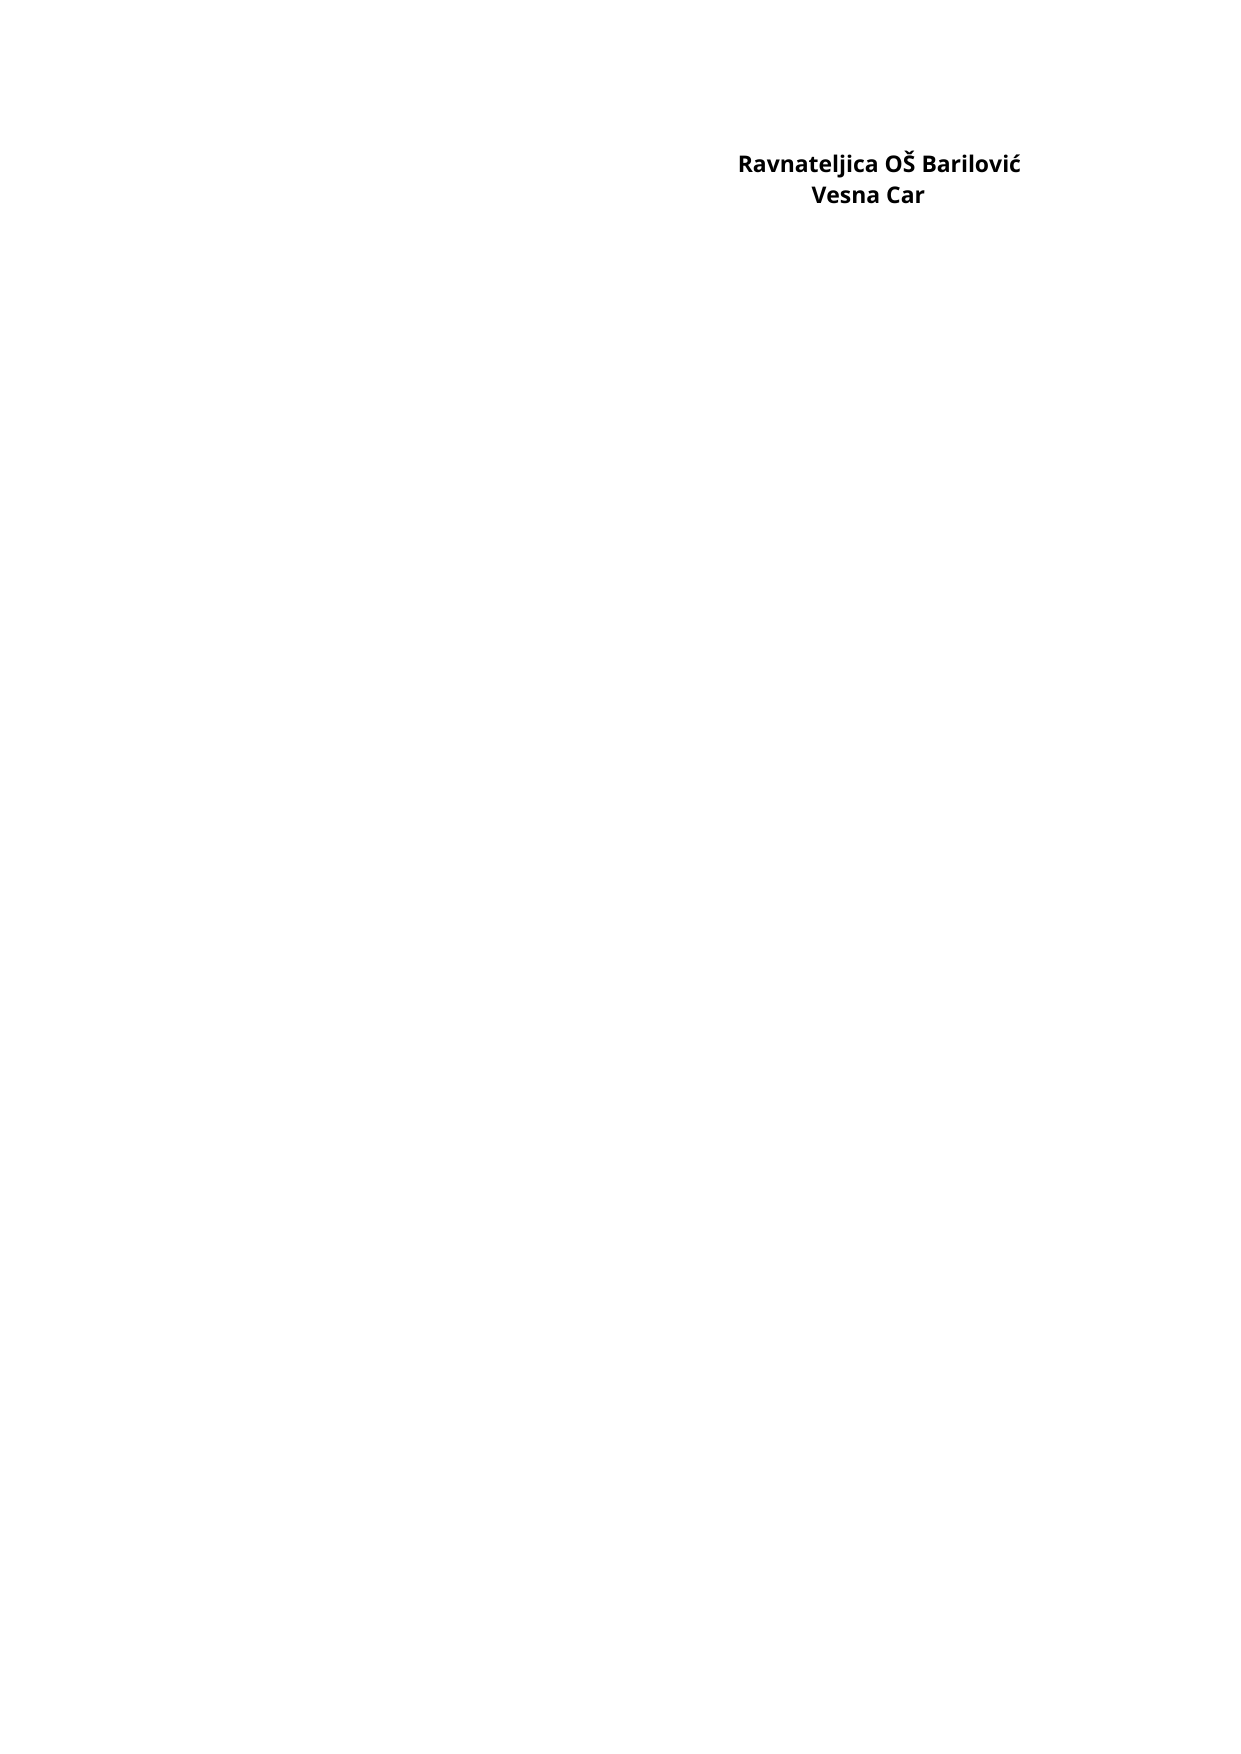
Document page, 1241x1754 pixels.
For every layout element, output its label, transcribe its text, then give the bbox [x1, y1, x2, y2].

text Vesna Car [148, 179, 1093, 210]
text Ravnateljica OŠ Barilović [148, 148, 1093, 179]
